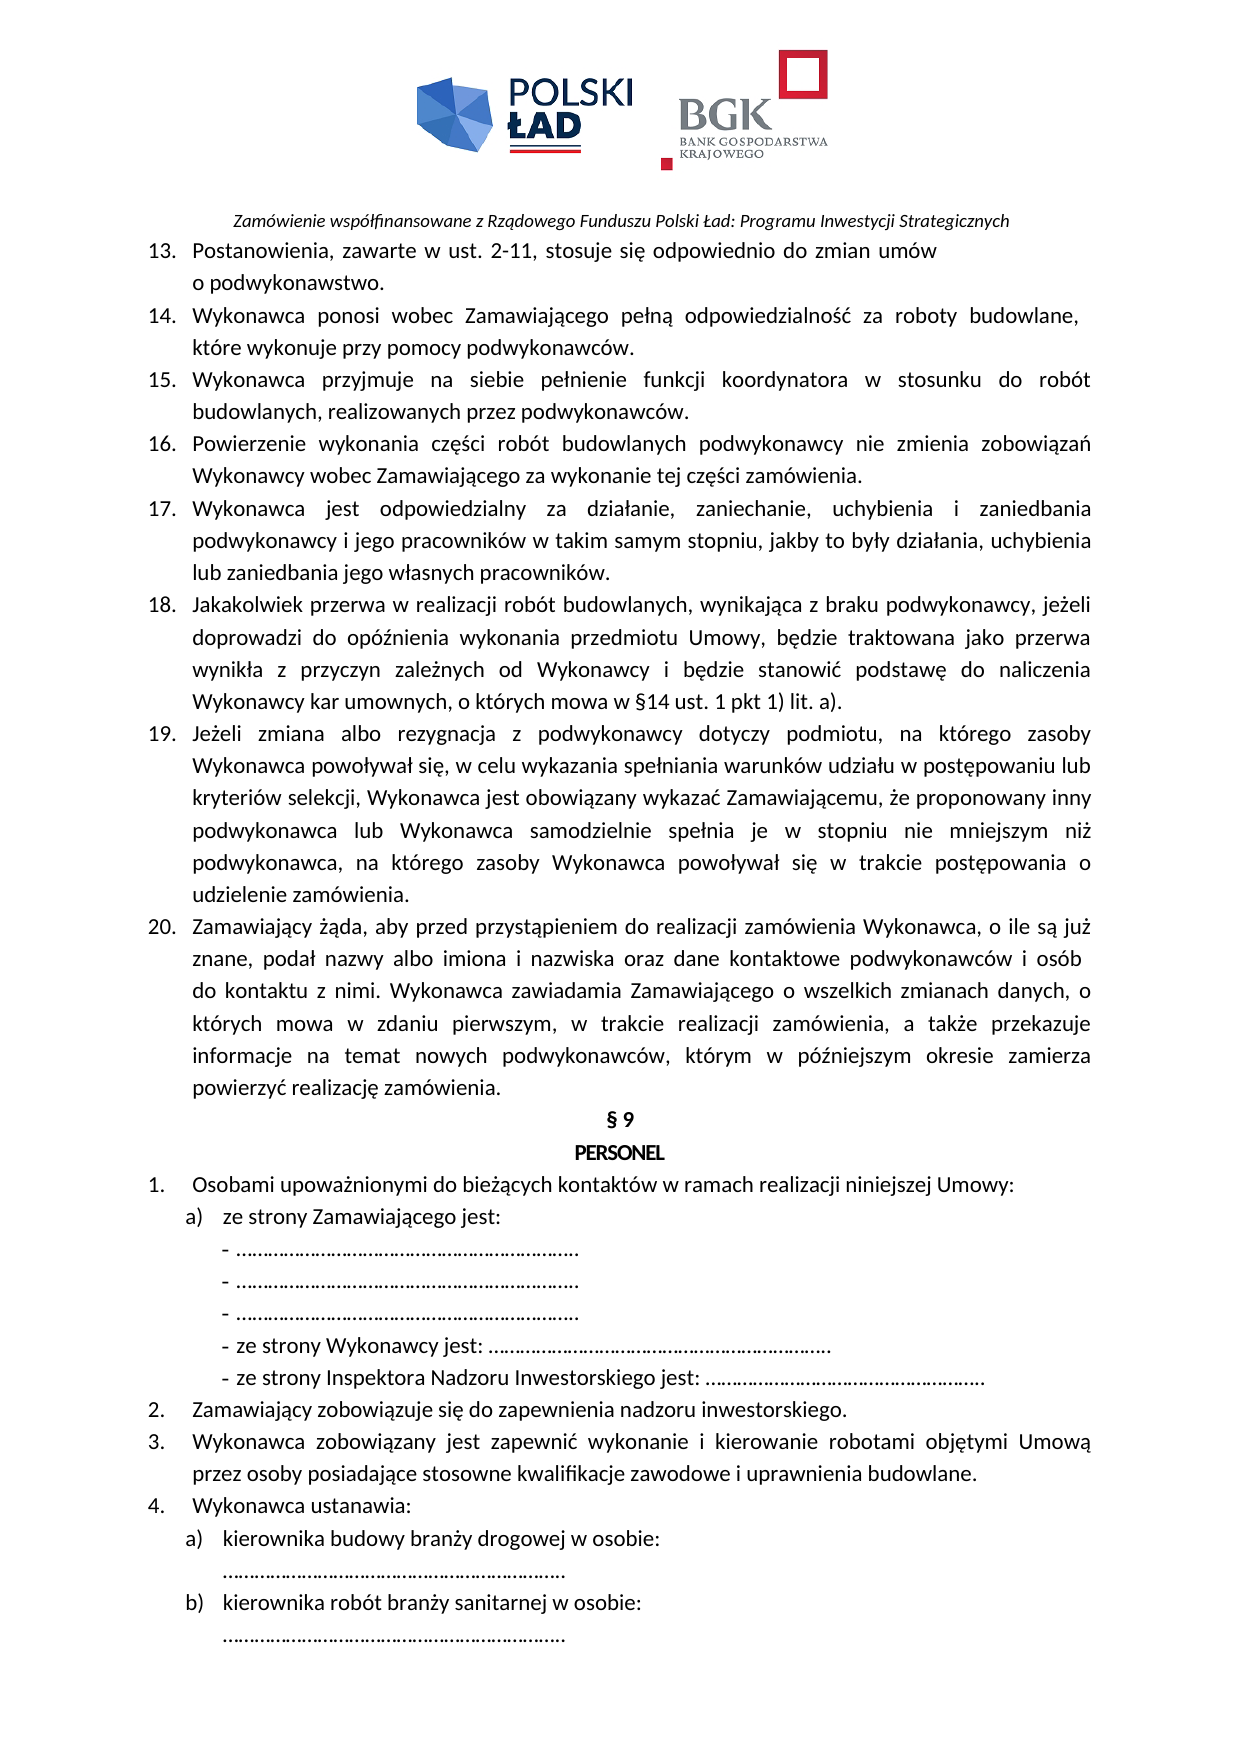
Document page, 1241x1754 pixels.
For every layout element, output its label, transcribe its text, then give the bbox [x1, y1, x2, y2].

list Wykonawca przyjmuje na siebie pełnienie funkcji koordynatora w stosunku do robót budowlanych, realizowanych przez podwykonawców. [148, 365, 1093, 425]
list ……………………………………………………….. [221, 1234, 1093, 1262]
list kierownika robót branży sanitarnej w osobie: [185, 1588, 1093, 1616]
list Wykonawca ponosi wobec Zamawiającego pełną odpowiedzialność za roboty budowlane, które wykonuje przy pomocy podwykonawców. [148, 301, 1093, 361]
list ……………………………………………………….. [221, 1266, 1093, 1294]
list ze strony Inspektora Nadzoru Inwestorskiego jest: …………………………………………….. [221, 1363, 1093, 1391]
list ze strony Zamawiającego jest: [185, 1202, 1093, 1230]
list Osobami upoważnionymi do bieżących kontaktów w ramach realizacji niniejszej Umowy: [148, 1170, 1093, 1198]
list ……………………………………………………….. [221, 1298, 1093, 1327]
list Zamawiający zobowiązuje się do zapewnienia nadzoru inwestorskiego. [148, 1395, 1093, 1423]
list kierownika budowy branży drogowej w osobie: [185, 1524, 1093, 1552]
list Wykonawca jest odpowiedzialny za działanie, zaniechanie, uchybienia i zaniedbania podwykonawcy i jego pracowników w takim samym stopniu, jakby to były działania, uchybienia lub zaniedbania jego własnych pracowników. [148, 494, 1093, 586]
list Jakakolwiek przerwa w realizacji robót budowlanych, wynikająca z braku podwykonawcy, jeżeli doprowadzi do opóźnienia wykonania przedmiotu Umowy, będzie traktowana jako przerwa wynikła z przyczyn zależnych od Wykonawcy i będzie stanowić podstawę do naliczenia Wykonawcy kar umownych, o których mowa w §14 ust. 1 pkt 1) lit. a). [148, 590, 1093, 715]
list Zamawiający żąda, aby przed przystąpieniem do realizacji zamówienia Wykonawca, o ile są już znane, podał nazwy albo imiona i nazwiska oraz dane kontaktowe podwykonawców i osób do kontaktu z nimi. Wykonawca zawiadamia Zamawiającego o wszelkich zmianach danych, o których mowa w zdaniu pierwszym, w trakcie realizacji zamówienia, a także przekazuje informacje na temat nowych podwykonawców, którym w późniejszym okresie zamierza powierzyć realizację zamówienia. [148, 912, 1093, 1101]
list Postanowienia, zawarte w ust. 2-11, stosuje się odpowiednio do zmian umów o podwykonawstwo. [148, 236, 1093, 297]
list ……………………………………………………….. [223, 1556, 1093, 1584]
text ……………………………………………………….. [223, 1620, 1093, 1648]
list ze strony Wykonawcy jest: ……………………………………………………….. [221, 1331, 1093, 1359]
text § 9 [148, 1105, 1093, 1133]
list Powierzenie wykonania części robót budowlanych podwykonawcy nie zmienia zobowiązań Wykonawcy wobec Zamawiającego za wykonanie tej części zamówienia. [148, 429, 1093, 490]
list Wykonawca zobowiązany jest zapewnić wykonanie i kierowanie robotami objętymi Umową przez osoby posiadające stosowne kwalifikacje zawodowe i uprawnienia budowlane. [148, 1427, 1093, 1487]
list Jeżeli zmiana albo rezygnacja z podwykonawcy dotyczy podmiotu, na którego zasoby Wykonawca powoływał się, w celu wykazania spełniania warunków udziału w postępowaniu lub kryteriów selekcji, Wykonawca jest obowiązany wykazać Zamawiającemu, że proponowany inny podwykonawca lub Wykonawca samodzielnie spełnia je w stopniu nie mniejszym niż podwykonawca, na którego zasoby Wykonawca powoływał się w trakcie postępowania o udzielenie zamówienia. [148, 719, 1093, 908]
text PERSONEL [148, 1138, 1093, 1166]
list Wykonawca ustanawia: [148, 1492, 1093, 1520]
